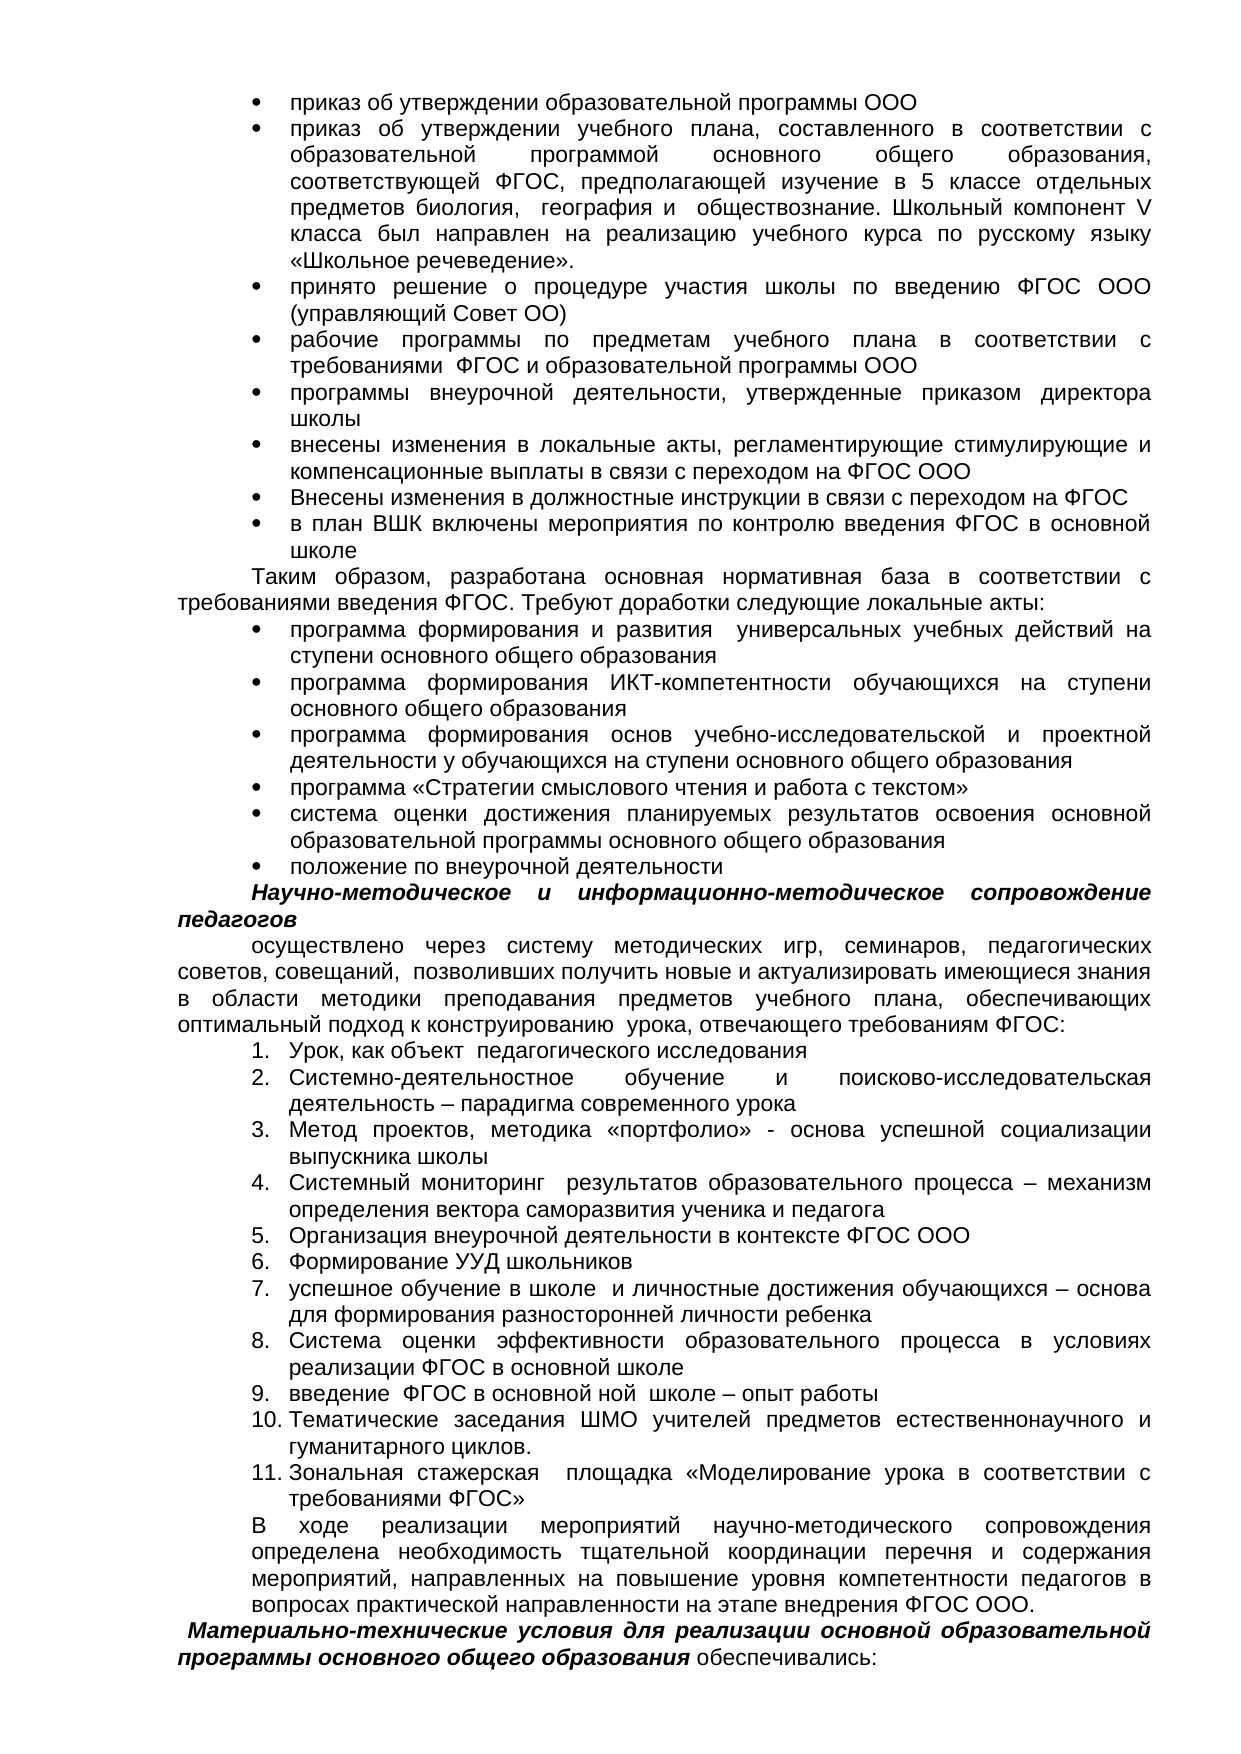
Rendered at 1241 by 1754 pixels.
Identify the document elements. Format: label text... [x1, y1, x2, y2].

text Научно-методическое и информационно-методическое сопровождение педагогов [177, 879, 1152, 932]
text В ходе реализации мероприятий научно-методического сопровождения определена необходимость тщательной координации перечня и содержания мероприятий, направленных на повышение уровня компетентности педагогов в вопросах практической направленности на этапе внедрения ФГОС ООО. [251, 1512, 1152, 1617]
list Метод проектов, методика «портфолио» - основа успешной социализации выпускника школы [251, 1116, 1152, 1169]
list внесены изменения в локальные акты, регламентирующие стимулирующие и компенсационные выплаты в связи с переходом на ФГОС ООО [252, 431, 1152, 484]
list программа формирования ИКТ-компетентности обучающихся на ступени основного общего образования [252, 668, 1152, 721]
list принято решение о процедуре участия школы по введению ФГОС ООО (управляющий Совет ОО) [252, 273, 1152, 326]
list программа формирования основ учебно-исследовательской и проектной деятельности у обучающихся на ступени основного общего образования [252, 721, 1152, 774]
list рабочие программы по предметам учебного плана в соответствии с требованиями ФГОС и образовательной программы ООО [252, 326, 1152, 378]
list Зональная стажерская площадка «Моделирование урока в соответствии с требованиями ФГОС» [251, 1459, 1152, 1512]
list программы внеурочной деятельности, утвержденные приказом директора школы [252, 378, 1152, 431]
list приказ об утверждении образовательной программы ООО [252, 89, 1152, 115]
list система оценки достижения планируемых результатов освоения основной образовательной программы основного общего образования [252, 800, 1152, 853]
list Формирование УУД школьников [251, 1248, 1152, 1274]
list Система оценки эффективности образовательного процесса в условиях реализации ФГОС в основной школе [251, 1327, 1152, 1380]
list введение ФГОС в основной ной школе – опыт работы [251, 1380, 1152, 1406]
list Системный мониторинг результатов образовательного процесса – механизм определения вектора саморазвития ученика и педагога [251, 1169, 1152, 1222]
text Таким образом, разработана основная нормативная база в соответствии с требованиями введения ФГОС. Требуют доработки следующие локальные акты: [177, 563, 1152, 616]
list положение по внеурочной деятельности [252, 853, 1152, 879]
text осуществлено через систему методических игр, семинаров, педагогических советов, совещаний, позволивших получить новые и актуализировать имеющиеся знания в области методики преподавания предметов учебного плана, обеспечивающих оптимальный подход к конструированию урока, отвечающего требованиям ФГОС: [177, 932, 1152, 1037]
list Урок, как объект педагогического исследования [251, 1037, 1152, 1064]
list Системно-деятельностное обучение и поисково-исследовательская деятельность – парадигма современного урока [251, 1064, 1152, 1116]
list Тематические заседания ШМО учителей предметов естественнонаучного и гуманитарного циклов. [251, 1406, 1152, 1459]
list программа «Стратегии смыслового чтения и работа с текстом» [252, 774, 1152, 800]
list программа формирования и развития универсальных учебных действий на ступени основного общего образования [252, 616, 1152, 668]
list успешное обучение в школе и личностные достижения обучающихся – основа для формирования разносторонней личности ребенка [251, 1274, 1152, 1327]
list Организация внеурочной деятельности в контексте ФГОС ООО [251, 1222, 1152, 1248]
list Внесены изменения в должностные инструкции в связи с переходом на ФГОС [252, 484, 1152, 510]
text Материально-технические условия для реализации основной образовательной программы основного общего образования обеспечивались: [177, 1617, 1152, 1670]
list в план ВШК включены мероприятия по контролю введения ФГОС в основной школе [252, 510, 1152, 563]
list приказ об утверждении учебного плана, составленного в соответствии с образовательной программой основного общего образования, соответствующей ФГОС, предполагающей изучение в 5 классе отдельных предметов биология, география и обществознание. Школьный компонент V класса был направлен на реализацию учебного курса по русскому языку «Школьное речеведение». [252, 115, 1152, 273]
